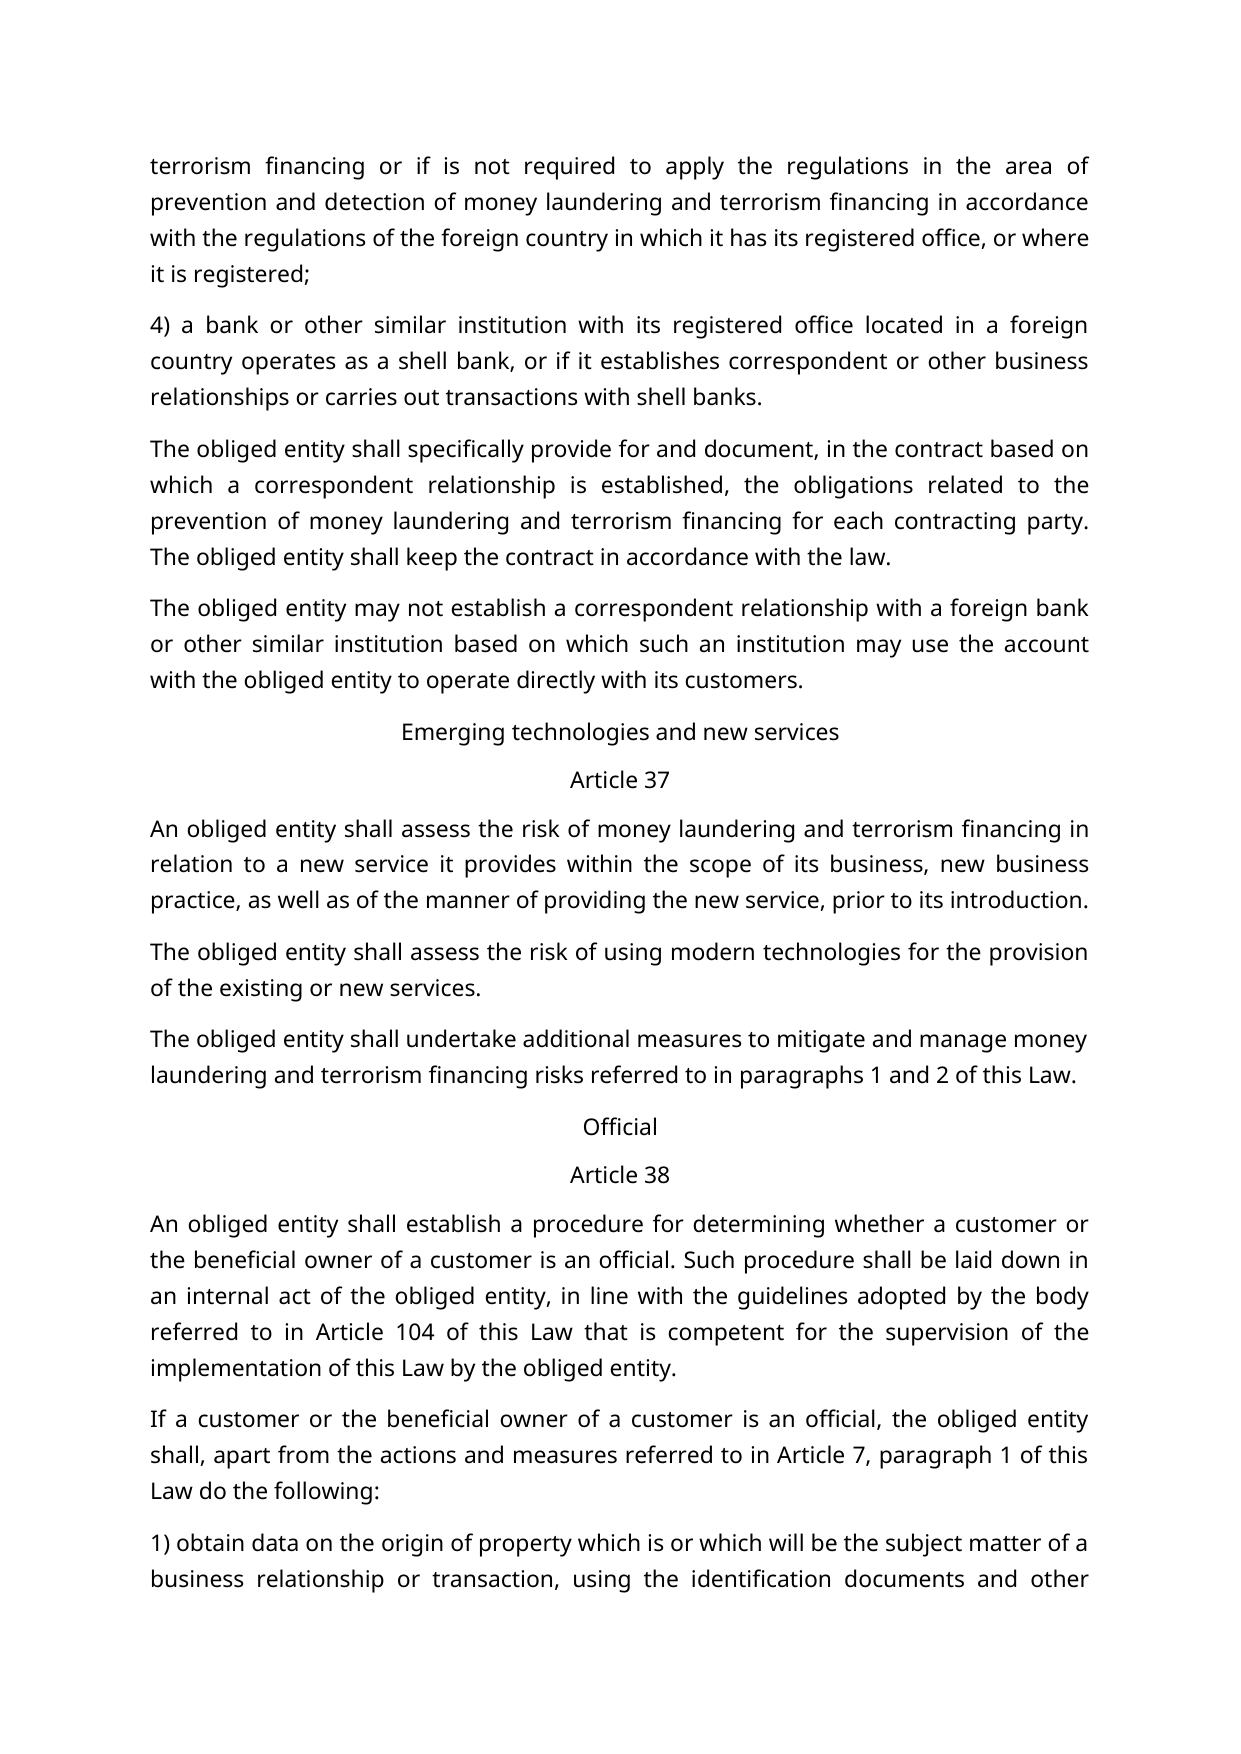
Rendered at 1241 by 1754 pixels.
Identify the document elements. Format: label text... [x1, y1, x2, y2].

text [150, 1527, 1090, 1594]
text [150, 150, 1090, 289]
text An obliged entity shall establish a procedure for determining whether a customer or the beneficial owner of a customer is an official. Such procedure shall be laid down in an internal act of the obliged entity, in line with the guidelines adopted by the body referred to in Article 104 of this Law that is competent for the supervision of the implementation of this Law by the obliged entity. [150, 1208, 1090, 1383]
text The obliged entity shall undertake additional measures to mitigate and manage money laundering and terrorism financing risks referred to in paragraphs 1 and 2 of this Law. [150, 1023, 1090, 1091]
text An obliged entity shall assess the risk of money laundering and terrorism financing in relation to a new service it provides within the scope of its business, new business practice, as well as of the manner of providing the new service, prior to its introduction. [150, 812, 1090, 916]
text Article 37 [150, 764, 1090, 795]
text 4) a bank or other similar institution with its registered office located in a foreign country operates as a shell bank, or if it establishes correspondent or other business relationships or carries out transactions with shell banks. [150, 309, 1090, 412]
text The obliged entity shall assess the risk of using modern technologies for the provision of the existing or new services. [150, 936, 1090, 1003]
text The obliged entity shall specifically provide for and document, in the contract based on which a correspondent relationship is established, the obligations related to the prevention of money laundering and terrorism financing for each contracting party. The obliged entity shall keep the contract in accordance with the law. [150, 433, 1090, 572]
text The obliged entity may not establish a correspondent relationship with a foreign bank or other similar institution based on which such an institution may use the account with the obliged entity to operate directly with its customers. [150, 592, 1090, 695]
text Article 38 [150, 1159, 1090, 1191]
text If a customer or the beneficial owner of a customer is an official, the obliged entity shall, apart from the actions and measures referred to in Article 7, paragraph 1 of this Law do the following: [150, 1403, 1090, 1506]
text Official [150, 1111, 1090, 1142]
text Emerging technologies and new services [150, 716, 1090, 747]
